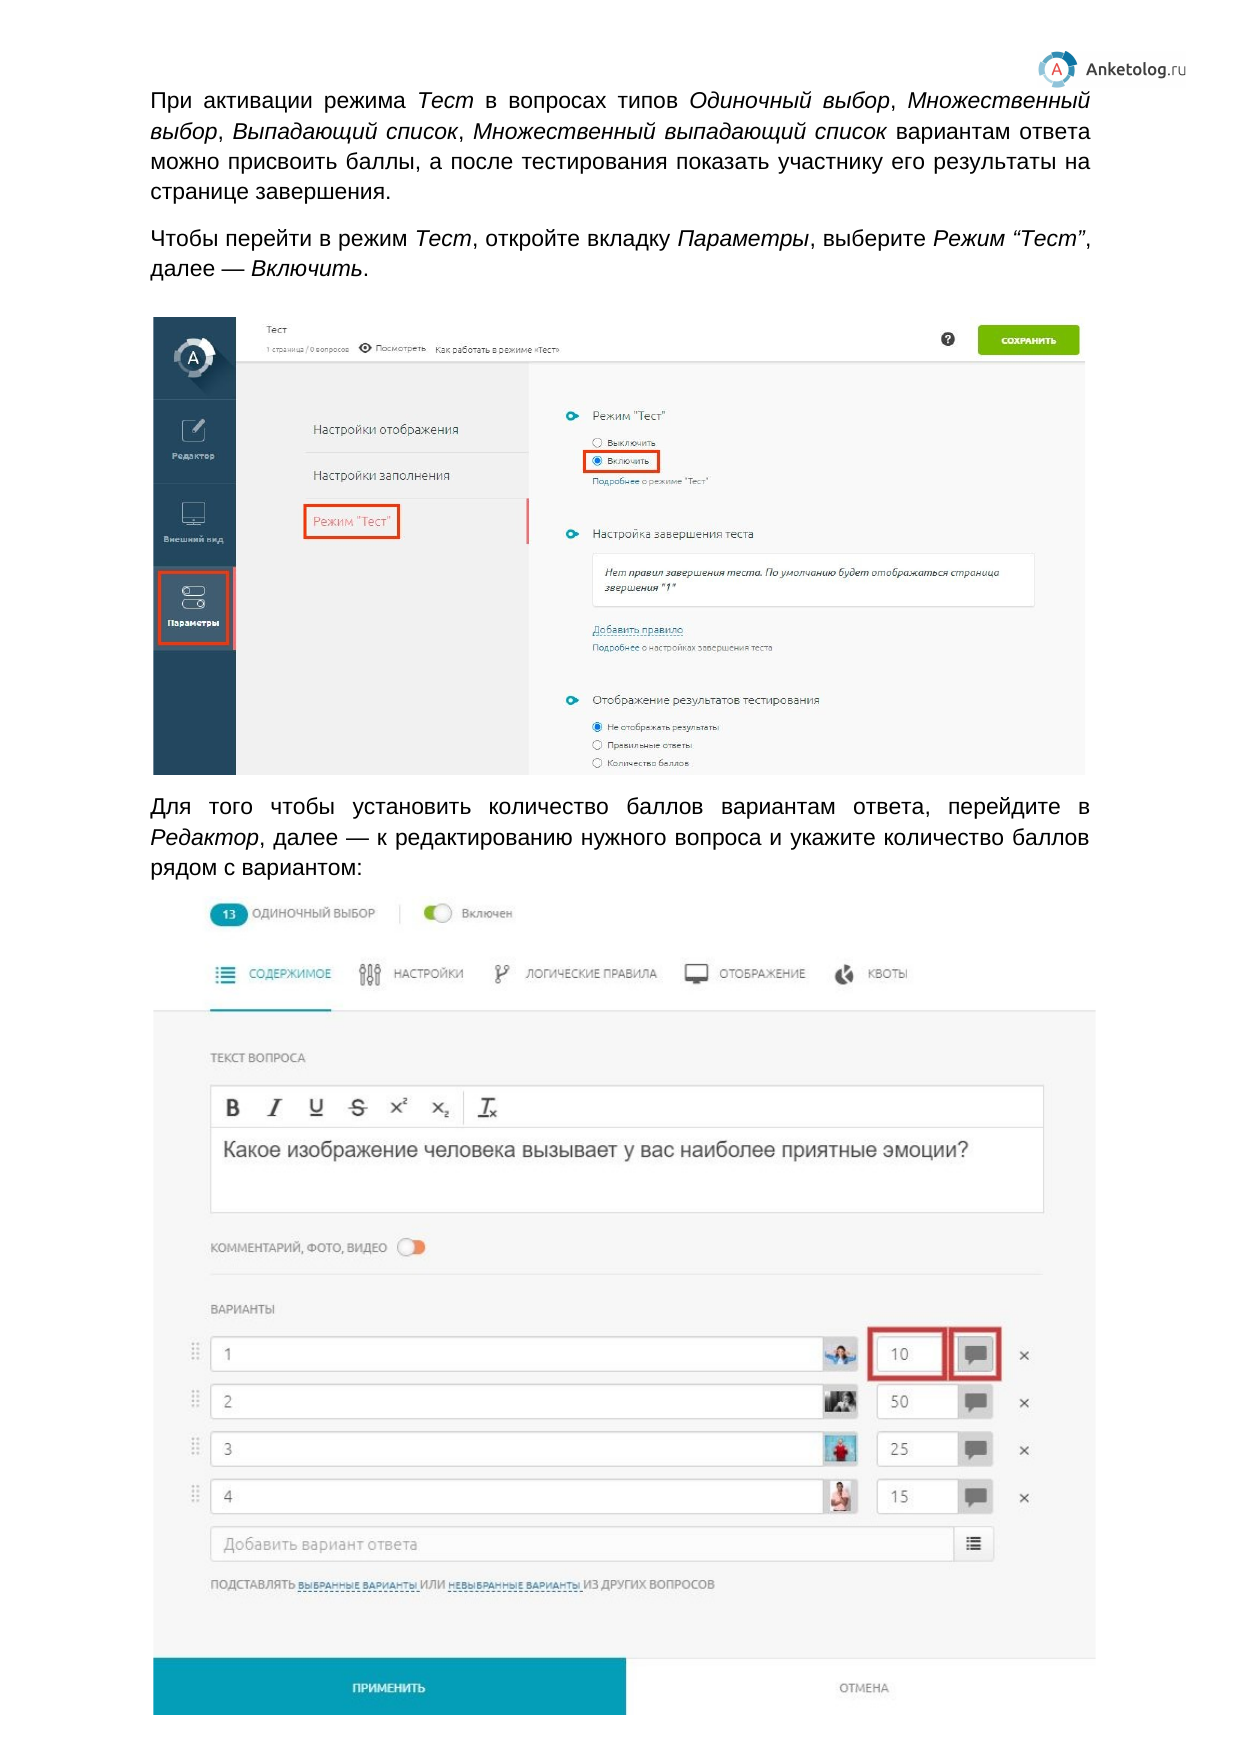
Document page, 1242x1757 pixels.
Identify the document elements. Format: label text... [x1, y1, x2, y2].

picture [153, 317, 1086, 775]
picture [1037, 51, 1186, 88]
text При активации режима Тест в вопросах типов Одиночный выбор, Множественный выбор, Выпадающий список, Множественный выпадающий список вариантам ответа можно присвоить баллы, а после тестирования показать участнику его результаты на странице завершения. [150, 87, 1091, 204]
text Чтобы перейти в режим Тест, откройте вкладку Параметры, выберите Режим “Тест”, далее — Включить. [150, 225, 1091, 282]
picture [153, 896, 1096, 1715]
